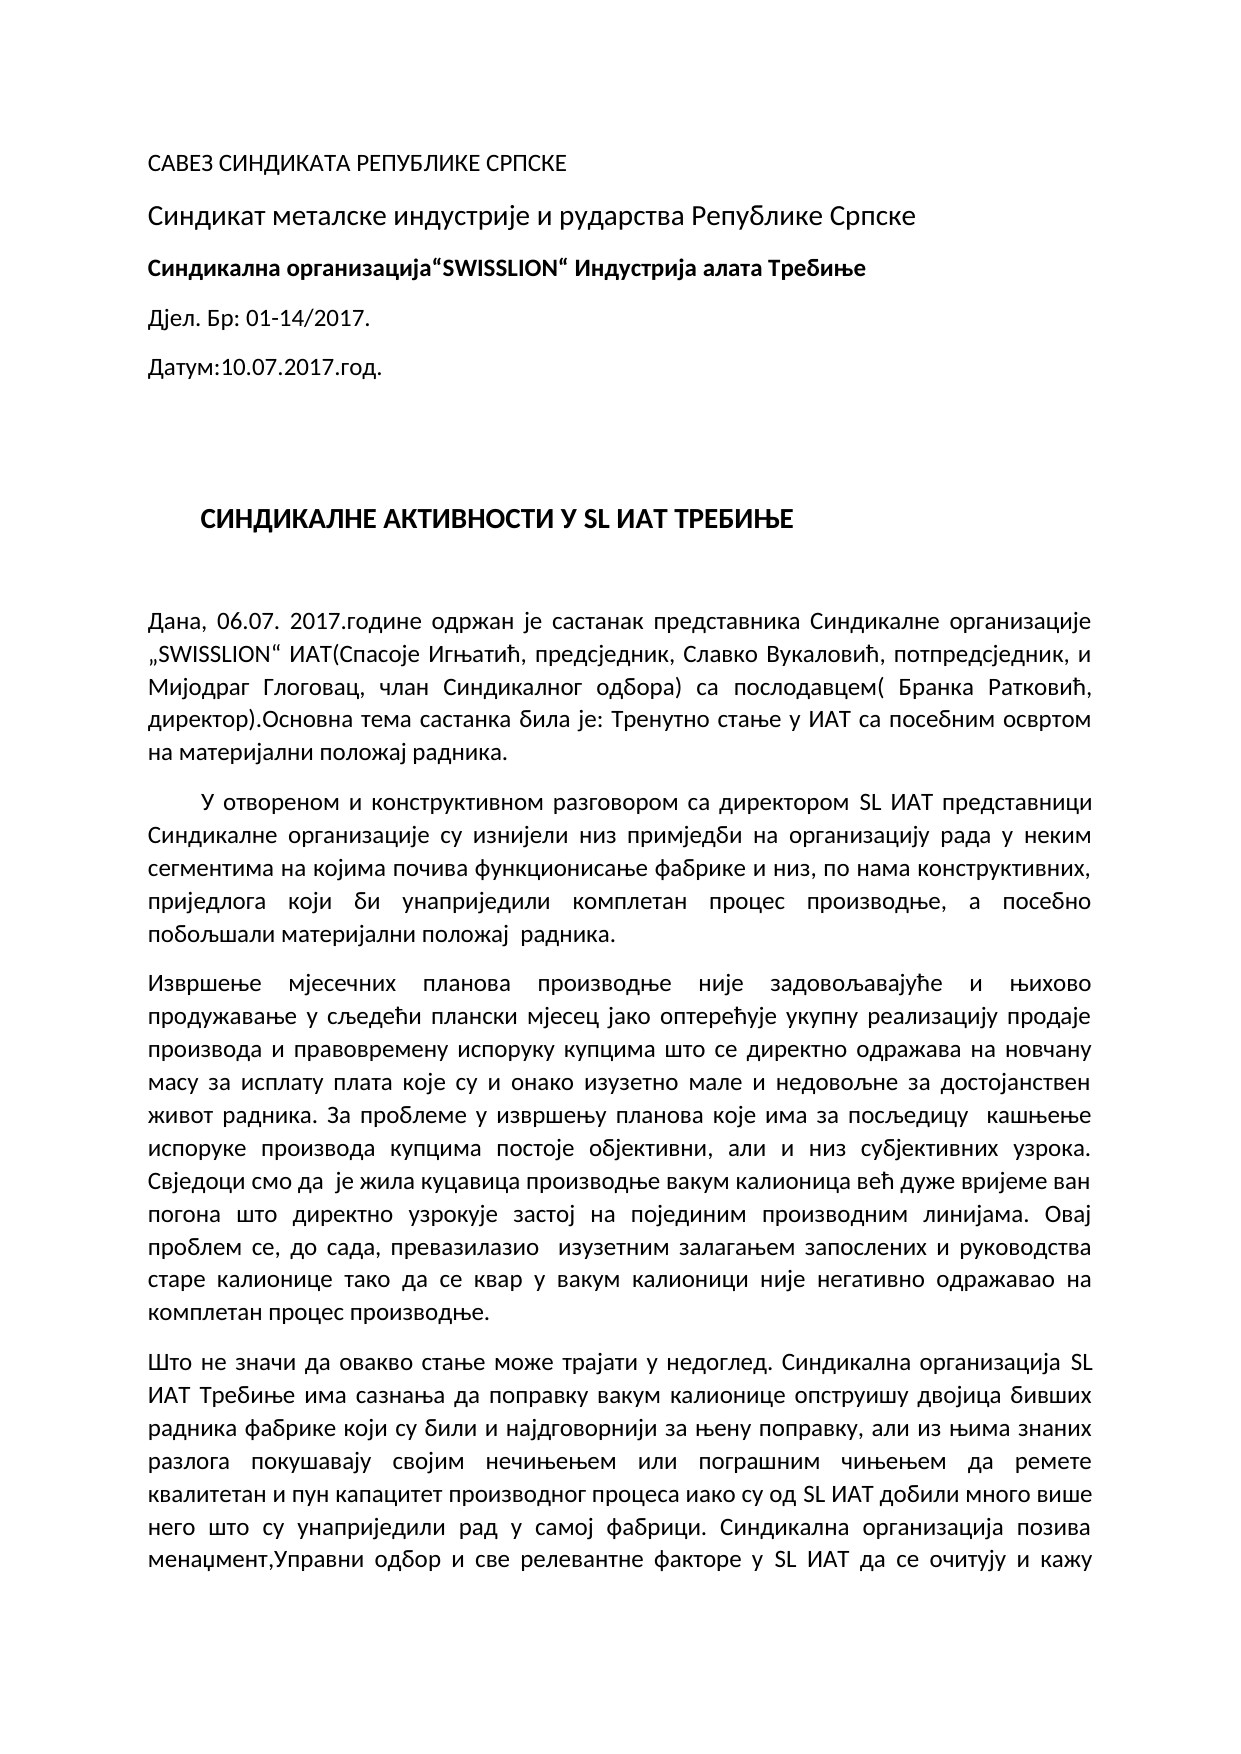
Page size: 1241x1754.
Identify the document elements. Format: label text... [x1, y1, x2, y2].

text Дјел. Бр: 01-14/2017. [148, 302, 1093, 332]
text Синдикат металске индустрије и рударства Републике Српске [148, 197, 1093, 233]
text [148, 1346, 1093, 1574]
text У отвореном и конструктивном разговором са директором SL ИАТ представници Синдикалне организације су изнијели низ примједби на организацију рада у неким сегментима на којима почива функционисање фабрике и низ, по нама конструктивних, приједлога који би унаприједили комплетан процес производње, а посебно побољшали материјални положај радника. [148, 786, 1093, 948]
text Извршење мјесечних планова производње није задовољавајуће и њихово продужавање у сљедећи плански мјесец јако оптерећује укупну реализацију продаје производа и правовремену испоруку купцима што се директно одражава на новчану масу за исплату плата које су и онако изузетно мале и недовољне за достојанствен живот радника. За проблеме у извршењу планова које има за посљедицу кашњење испоруке производа купцима постоје објективни, али и низ субјективних узрока. Свједоци смо да је жила куцавица производње вакум калионица већ дуже вријеме ван погона што директно узрокује застој на појединим производним линијама. Овај проблем се, до сада, превазилазио изузетним залагањем запослених и руководства старе калионице тако да се квар у вакум калионици није негативно одражавао на комплетан процес производње. [148, 967, 1093, 1327]
text САВЕЗ СИНДИКАТА РЕПУБЛИКЕ СРПСКЕ [148, 148, 1093, 178]
text СИНДИКАЛНЕ АКТИВНОСТИ У SL ИАТ ТРЕБИЊЕ [148, 500, 1093, 536]
text Датум:10.07.2017.год. [148, 351, 1093, 382]
text Дана, 06.07. 2017.године одржан је састанак представника Синдикалне организације „SWISSLION“ ИАТ(Спасоје Игњатић, предсједник, Славко Вукаловић, потпредсједник, и Мијодраг Глоговац, члан Синдикалног одбора) са послодавцем( Бранка Ратковић, директор).Основна тема састанка била је: Тренутно стање у ИАТ са посебним освртом на материјални положај радника. [148, 605, 1093, 767]
text Синдикална организација“SWISSLION“ Индустрија алата Требиње [148, 252, 1093, 283]
